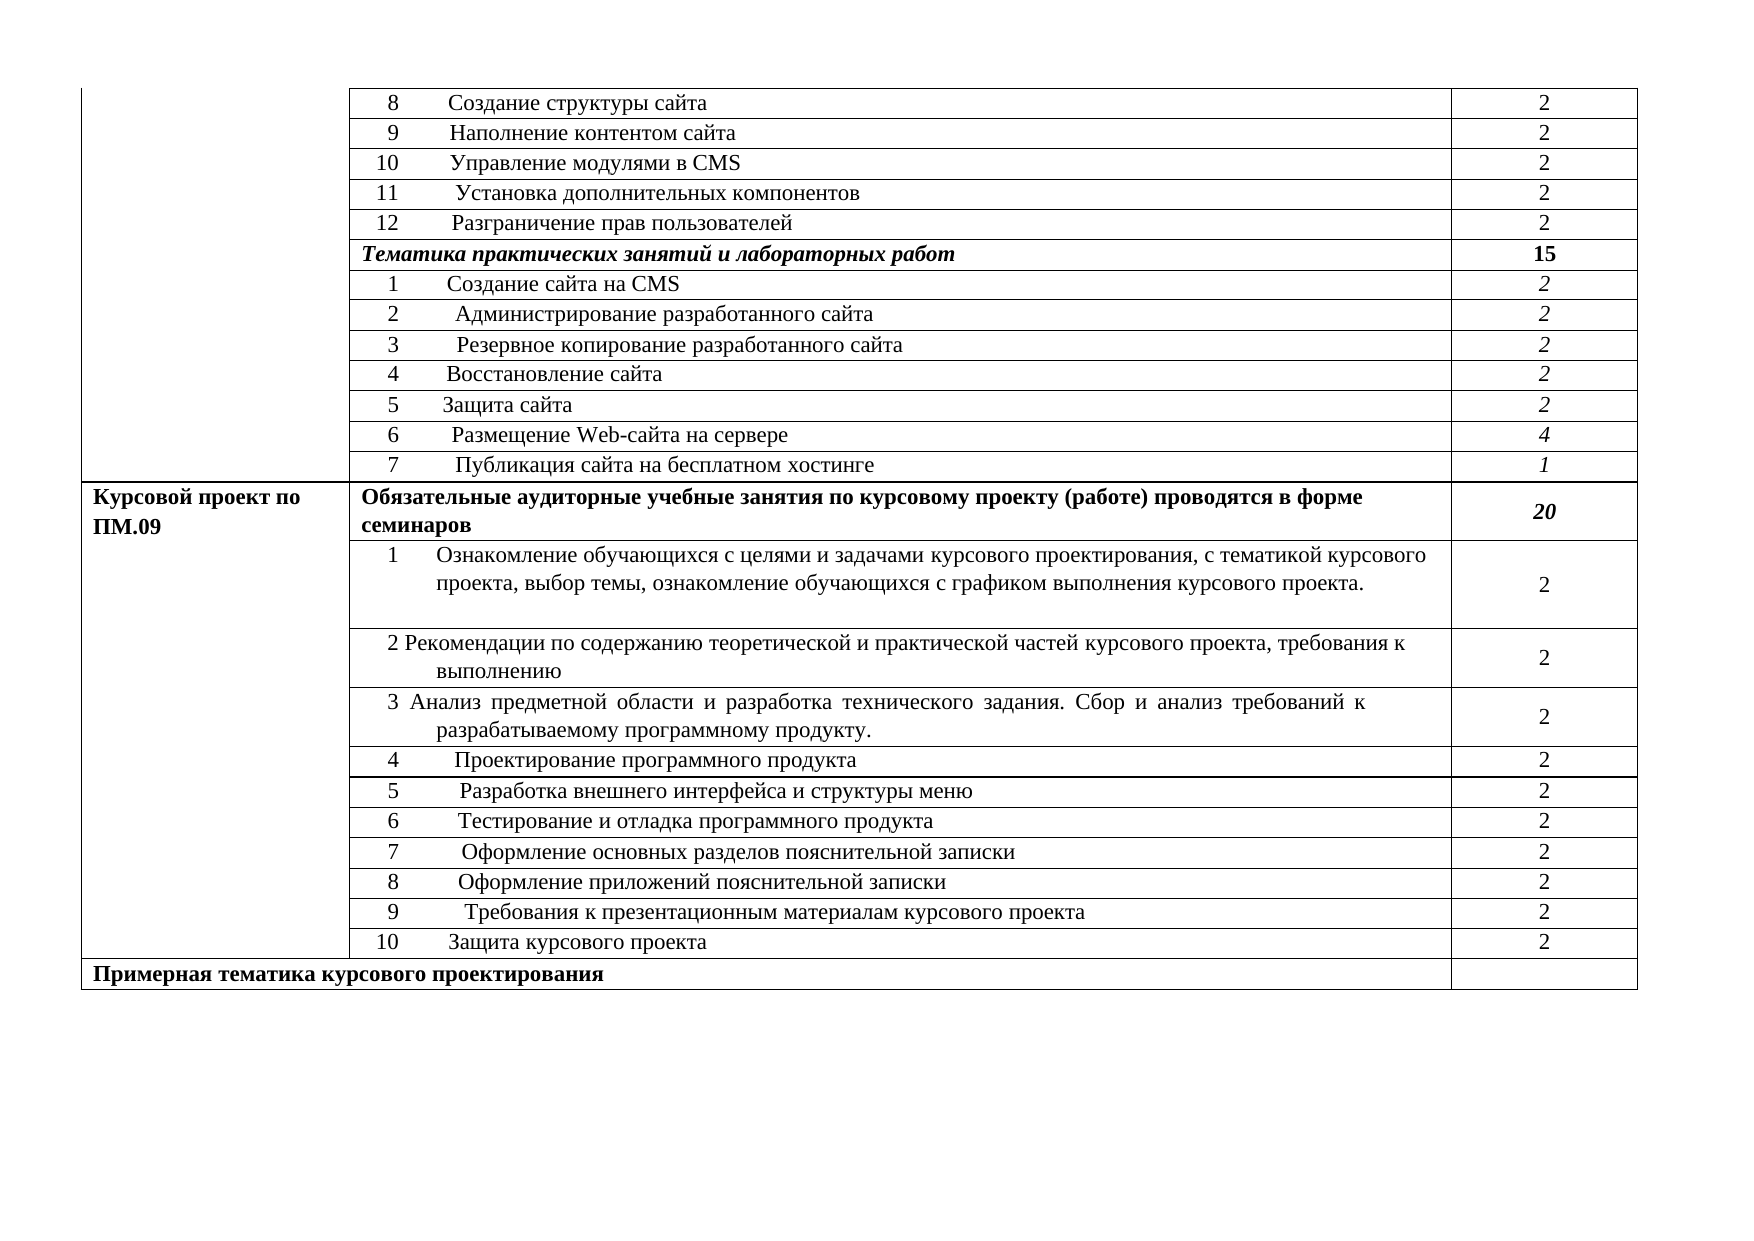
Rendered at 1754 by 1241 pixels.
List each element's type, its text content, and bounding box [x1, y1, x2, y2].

table_cell 4 Восстановление сайта [350, 361, 1451, 390]
table_header [82, 88, 349, 481]
table_cell 1 Ознакомление обучающихся с целями и задачами курсового проектирования, с тематикой курсового проекта, выбор темы, ознакомление обучающихся с графиком выполнения курсового проекта. [350, 541, 1451, 628]
table_cell 2 [1452, 747, 1637, 776]
table_cell 6 Размещение Web-сайта на сервере [350, 422, 1451, 451]
table_cell 4 Проектирование программного продукта [350, 747, 1451, 776]
table_cell 8 Оформление приложений пояснительной записки [350, 869, 1451, 897]
table_cell 2 [1452, 119, 1637, 148]
table_cell 2 [1452, 808, 1637, 837]
table_header 8 Создание структуры сайта [350, 89, 1451, 118]
table_cell 2 [1452, 210, 1637, 239]
table_cell 3 Анализ предметной области и разработка технического задания. Сбор и анализ требований к разрабатываемому программному продукту. [350, 688, 1451, 746]
table_cell 10 Защита курсового проекта [350, 929, 1451, 958]
table_cell 5 Защита сайта [350, 391, 1451, 421]
table_cell [1452, 959, 1637, 988]
table_cell 7 Публикация сайта на бесплатном хостинге [350, 452, 1451, 481]
table_cell 10 Управление модулями в CMS [350, 149, 1451, 178]
table_cell 2 [1452, 929, 1637, 958]
table_header 2 [1452, 89, 1637, 118]
table_cell 2 Администрирование разработанного сайта [350, 300, 1451, 330]
table_cell 2 Рекомендации по содержанию теоретической и практической частей курсового проекта, требования к выполнению [350, 629, 1451, 687]
table_cell 2 [1452, 869, 1637, 897]
table_cell Курсовой проект по ПМ.09 [82, 483, 349, 958]
table_cell 5 Разработка внешнего интерфейса и структуры меню [350, 778, 1451, 807]
table_cell 2 [1452, 300, 1637, 330]
table_cell 2 [1452, 391, 1637, 421]
table_cell 2 [1452, 899, 1637, 928]
table_cell 2 [1452, 331, 1637, 360]
table_cell 2 [1452, 541, 1637, 628]
table_cell 2 [1452, 149, 1637, 178]
table_cell 11 Установка дополнительных компонентов [350, 180, 1451, 208]
table_cell Тематика практических занятий и лабораторных работ [350, 240, 1451, 269]
table_cell 7 Оформление основных разделов пояснительной записки [350, 838, 1451, 867]
table_cell 9 Требования к презентационным материалам курсового проекта [350, 899, 1451, 928]
table_cell 2 [1452, 778, 1637, 807]
table_cell 2 [1452, 629, 1637, 687]
table_cell 3 Резервное копирование разработанного сайта [350, 331, 1451, 360]
table_cell 9 Наполнение контентом сайта [350, 119, 1451, 148]
table_cell 2 [1452, 688, 1637, 746]
table_cell 1 [1452, 452, 1637, 481]
table_cell 6 Тестирование и отладка программного продукта [350, 808, 1451, 837]
table_cell 4 [1452, 422, 1637, 451]
table_cell 12 Разграничение прав пользователей [350, 210, 1451, 239]
table_cell Обязательные аудиторные учебные занятия по курсовому проекту (работе) проводятся в форме семинаров [350, 483, 1451, 540]
table_cell 15 [1452, 240, 1637, 269]
table_cell 2 [1452, 271, 1637, 299]
table_cell 2 [1452, 180, 1637, 208]
table_cell 2 [1452, 361, 1637, 390]
table_cell Примерная тематика курсового проектирования [82, 959, 1451, 988]
table_cell 1 Создание сайта на CMS [350, 271, 1451, 299]
table_cell 2 [1452, 838, 1637, 867]
table_cell 20 [1452, 483, 1637, 540]
